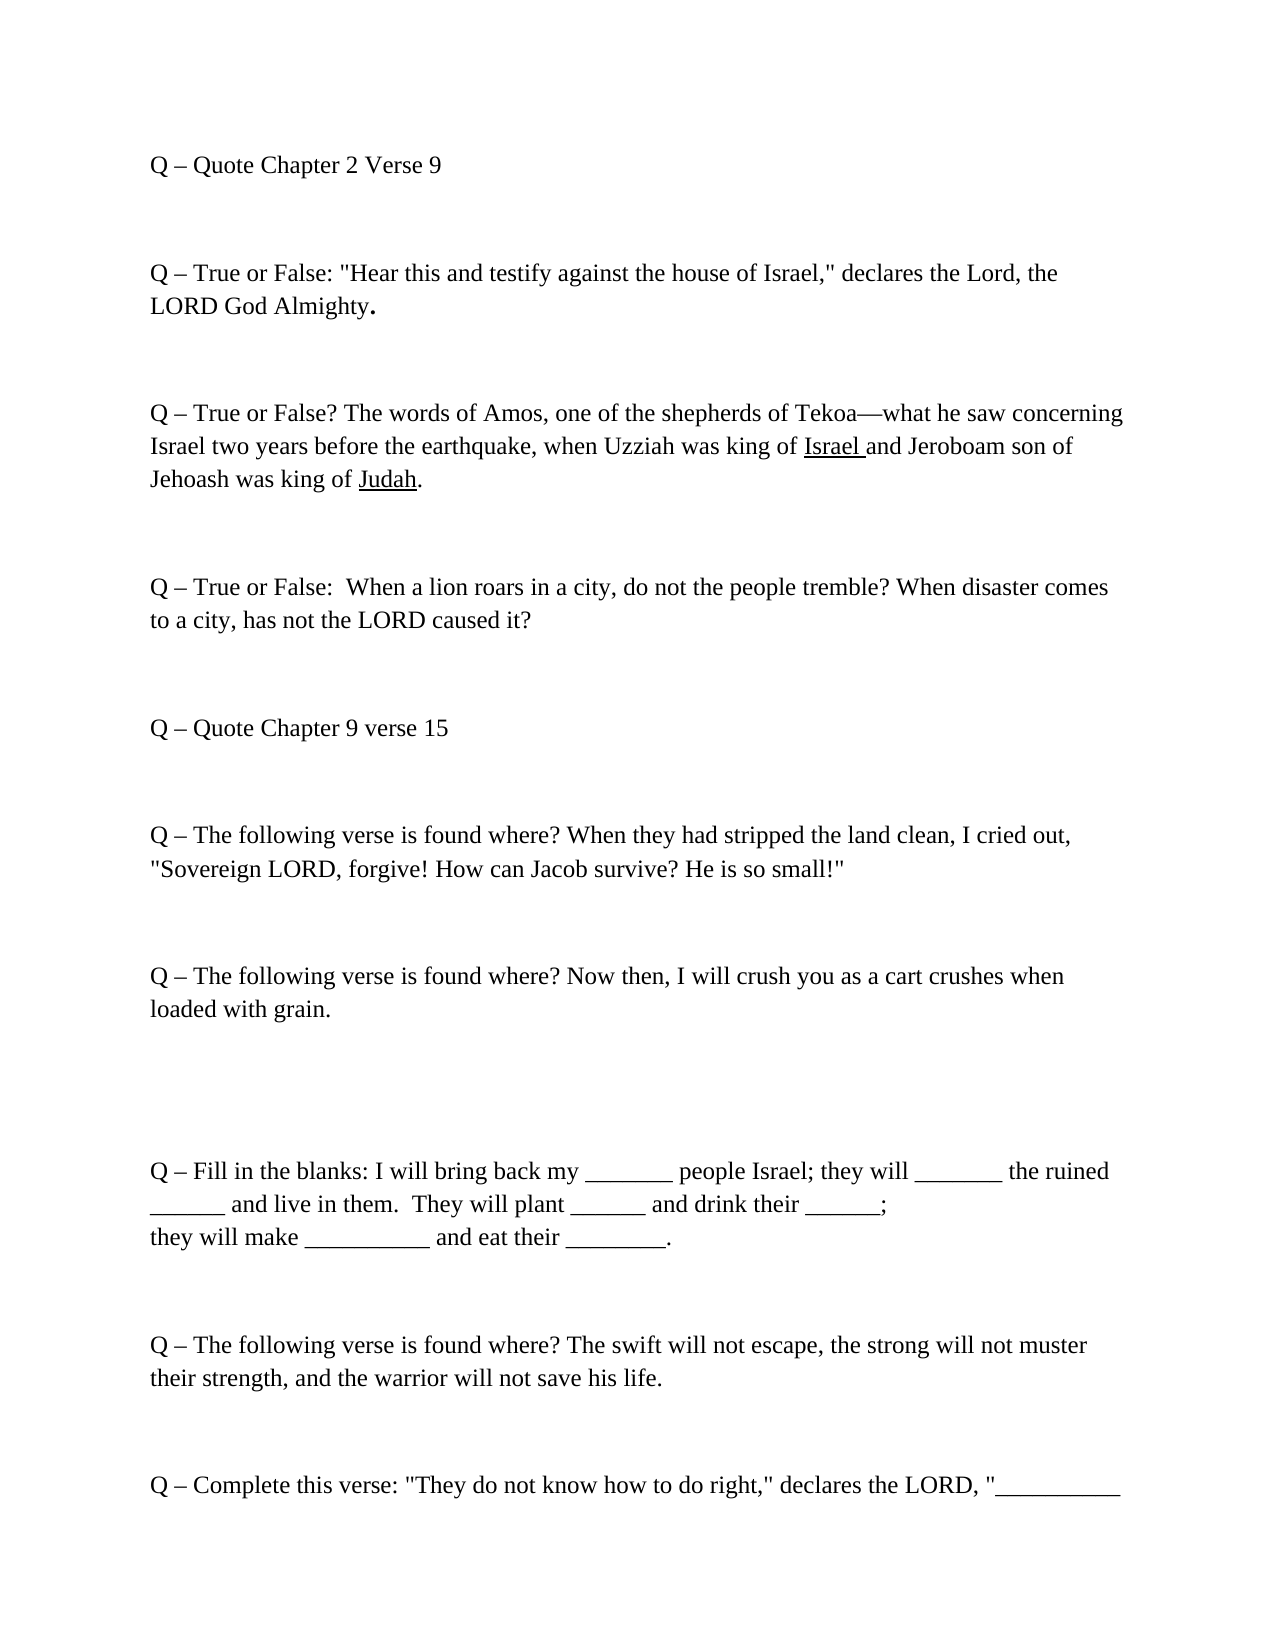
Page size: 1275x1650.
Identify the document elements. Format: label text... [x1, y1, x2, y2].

text Q – The following verse is found where? Now then, I will crush you as a cart crushes when loaded with grain. [150, 961, 1125, 1023]
text Q – Quote Chapter 2 Verse 9 [150, 150, 1125, 179]
text Q – The following verse is found where? When they had stripped the land clean, I cried out, "Sovereign LORD, forgive! How can Jacob survive? He is so small!" [150, 821, 1125, 882]
text Q – The following verse is found where? The swift will not escape, the strong will not muster their strength, and the warrior will not save his life. [150, 1330, 1125, 1391]
text Q – Complete this verse: "They do not know how to do right," declares the LORD, "__________ [150, 1470, 1125, 1499]
text Q – Quote Chapter 9 verse 15 [150, 713, 1125, 742]
text Q – True or False? The words of Amos, one of the shepherds of Tekoa—what he saw concerning Israel two years before the earthquake, when Uzziah was king of Israel and Jeroboam son of Jehoash was king of Judah. [150, 398, 1125, 493]
text Q – True or False: When a lion roars in a city, do not the people tremble? When disaster comes to a city, has not the LORD caused it? [150, 572, 1125, 634]
text Q – True or False: "Hear this and testify against the house of Israel," declares the Lord, the LORD God Almighty. [150, 258, 1125, 319]
text Q – Fill in the blanks: I will bring back my _______ people Israel; they will _______ the ruined ______ and live in them. They will plant ______ and drink their ______; they will make __________ and eat their ________. [150, 1156, 1125, 1251]
